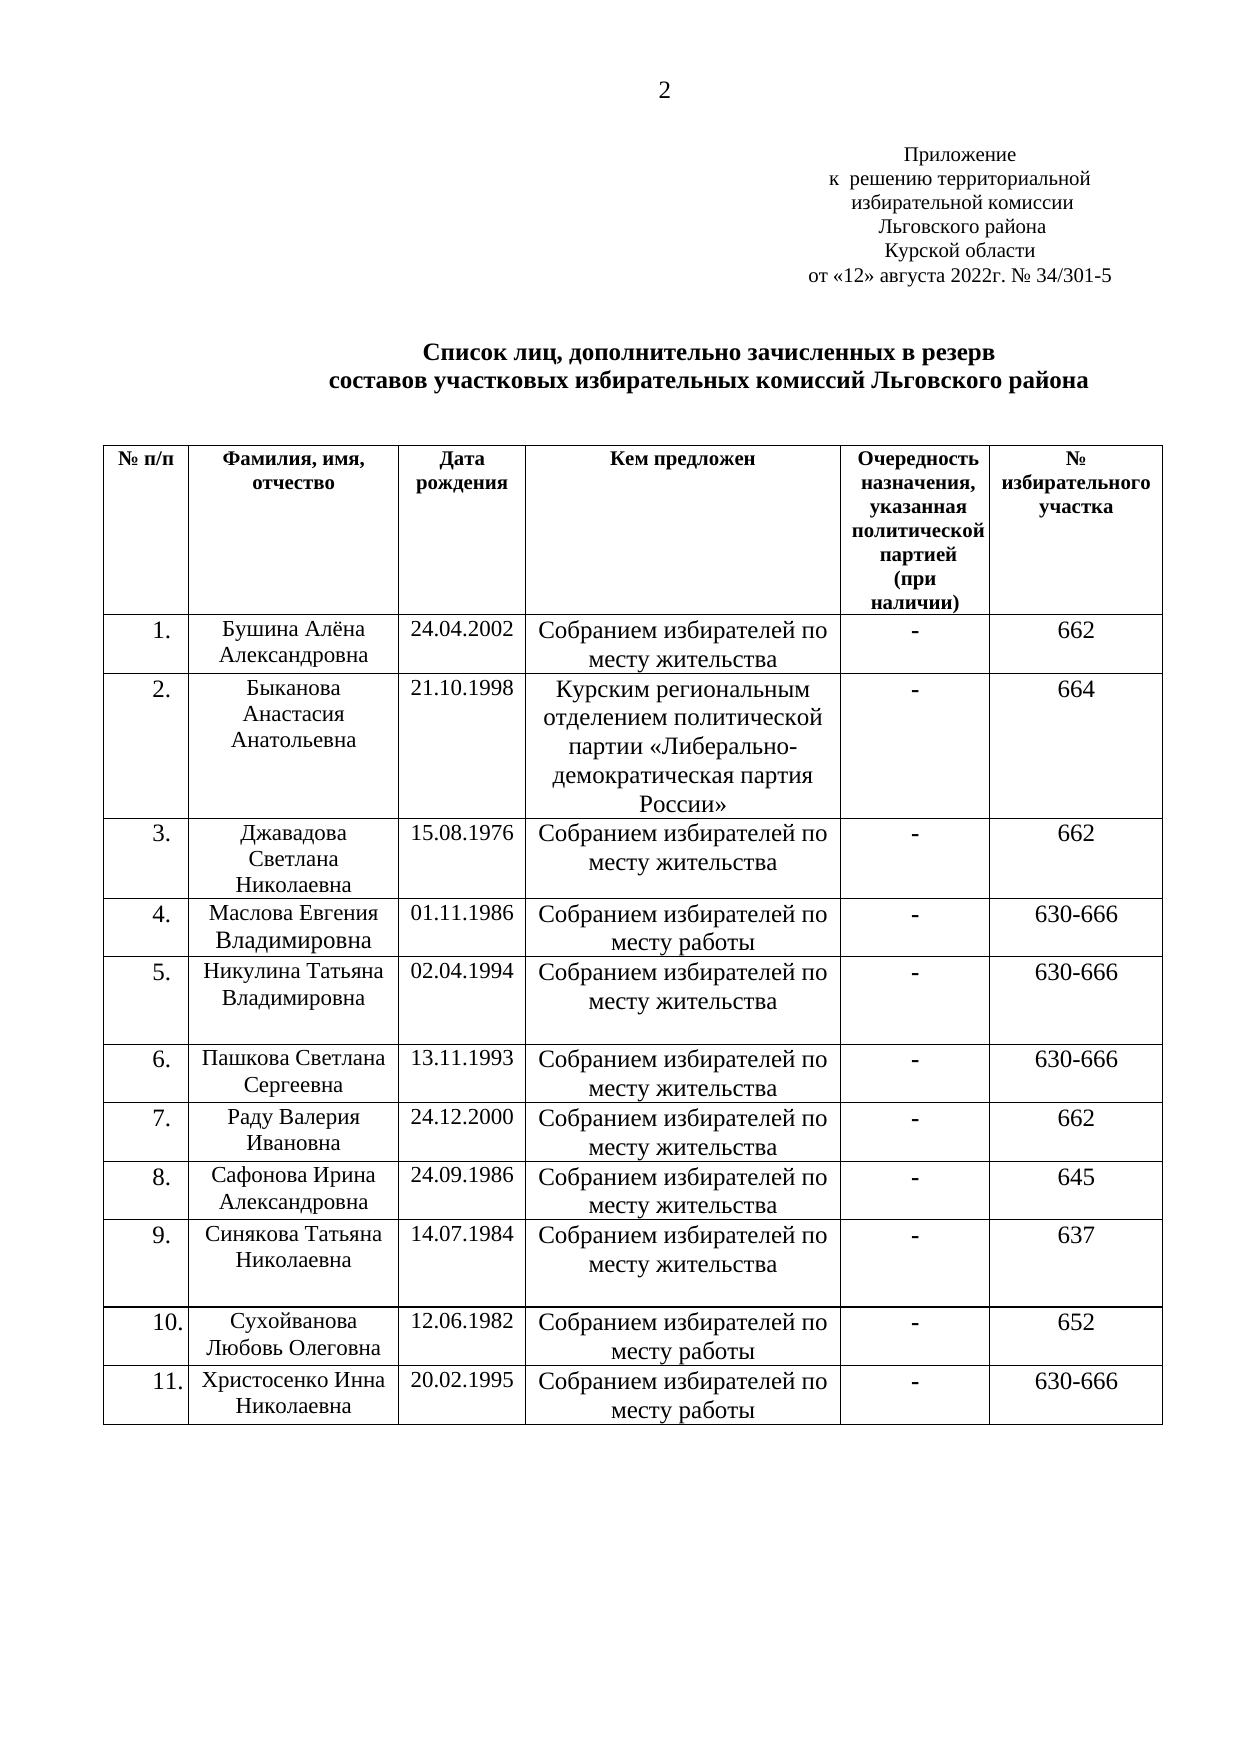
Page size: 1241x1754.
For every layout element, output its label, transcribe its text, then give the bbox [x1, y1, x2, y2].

table_cell Собранием избирателей по месту жительства [526, 1103, 840, 1161]
table_cell 24.12.2000 [399, 1103, 525, 1161]
table_cell [104, 1103, 188, 1161]
table_header Очередность назначения, указанная политической партией (при наличии) [841, 446, 989, 614]
table_cell Сафонова Ирина Александровна [189, 1162, 398, 1219]
table_cell 652 [990, 1308, 1162, 1365]
table_cell Собранием избирателей по месту работы [526, 1366, 840, 1423]
table_cell Собранием избирателей по месту работы [526, 899, 840, 956]
table_cell - [841, 1045, 989, 1102]
table_cell Собранием избирателей по месту жительства [526, 1162, 840, 1219]
table_cell 15.08.1976 [399, 819, 525, 898]
table_cell [104, 899, 188, 956]
text Курской области [177, 238, 1152, 262]
table_cell 645 [990, 1162, 1162, 1219]
table_cell - [841, 1103, 989, 1161]
table_cell Никулина Татьяна Владимировна [189, 957, 398, 1043]
text Льговского района [177, 214, 1152, 238]
table_cell Курским региональным отделением политической партии «Либерально-демократическая партия России» [526, 674, 840, 817]
table_cell [104, 1308, 188, 1365]
table_cell - [841, 1220, 989, 1306]
table_cell - [841, 899, 989, 956]
table_cell 21.10.1998 [399, 674, 525, 817]
text от «12» августа 2022г. № 34/301-5 [177, 262, 1152, 287]
text Приложение [177, 142, 1152, 166]
table_cell Сухойванова Любовь Олеговна [189, 1308, 398, 1365]
table_header № избирательного участка [990, 446, 1162, 614]
table_cell 662 [990, 615, 1162, 673]
table_cell [104, 819, 188, 898]
table_cell Собранием избирателей по месту жительства [526, 819, 840, 898]
table_cell [104, 957, 188, 1043]
table_cell 662 [990, 819, 1162, 898]
text избирательной комиссии [177, 190, 1152, 214]
table_cell 630-666 [990, 899, 1162, 956]
table_cell 24.04.2002 [399, 615, 525, 673]
table_cell [104, 1045, 188, 1102]
table_cell Христосенко Инна Николаевна [189, 1366, 398, 1423]
table_cell Пашкова Светлана Сергеевна [189, 1045, 398, 1102]
table_cell Собранием избирателей по месту жительства [526, 1045, 840, 1102]
table_cell 630-666 [990, 1366, 1162, 1423]
text Список лиц, дополнительно зачисленных в резерв [177, 337, 1152, 366]
table_cell [104, 615, 188, 673]
table_cell - [841, 1162, 989, 1219]
table_cell 20.02.1995 [399, 1366, 525, 1423]
table_cell [104, 1162, 188, 1219]
table_cell [104, 1366, 188, 1423]
table_cell - [841, 819, 989, 898]
table_header Дата рождения [399, 446, 525, 614]
table_cell - [841, 957, 989, 1043]
text составов участковых избирательных комиссий Льговского района [177, 366, 1152, 394]
table_cell 01.11.1986 [399, 899, 525, 956]
table_header Фамилия, имя, отчество [189, 446, 398, 614]
table_cell Собранием избирателей по месту работы [526, 1308, 840, 1365]
table_cell Раду Валерия Ивановна [189, 1103, 398, 1161]
table_cell - [841, 1308, 989, 1365]
table_cell 14.07.1984 [399, 1220, 525, 1306]
table_cell 630-666 [990, 1045, 1162, 1102]
table_cell Джавадова Светлана Николаевна [189, 819, 398, 898]
table_cell Собранием избирателей по месту жительства [526, 1220, 840, 1306]
table_cell 24.09.1986 [399, 1162, 525, 1219]
table_cell - [841, 674, 989, 817]
table_cell Собранием избирателей по месту жительства [526, 957, 840, 1043]
table_cell 13.11.1993 [399, 1045, 525, 1102]
table_cell [104, 674, 188, 817]
table_cell Маслова Евгения Владимировна [189, 899, 398, 956]
table_cell Бушина Алёна Александровна [189, 615, 398, 673]
text к решению территориальной [177, 166, 1152, 190]
table_cell 12.06.1982 [399, 1308, 525, 1365]
table_cell - [841, 1366, 989, 1423]
table_header Кем предложен [526, 446, 840, 614]
table_header № п/п [104, 446, 188, 614]
table_cell 637 [990, 1220, 1162, 1306]
table_cell 662 [990, 1103, 1162, 1161]
table_cell 02.04.1994 [399, 957, 525, 1043]
table_cell 664 [990, 674, 1162, 817]
table_cell Синякова Татьяна Николаевна [189, 1220, 398, 1306]
table_cell - [841, 615, 989, 673]
table_cell Быканова Анастасия Анатольевна [189, 674, 398, 817]
table_cell [104, 1220, 188, 1306]
table_cell Собранием избирателей по месту жительства [526, 615, 840, 673]
table_cell 630-666 [990, 957, 1162, 1043]
